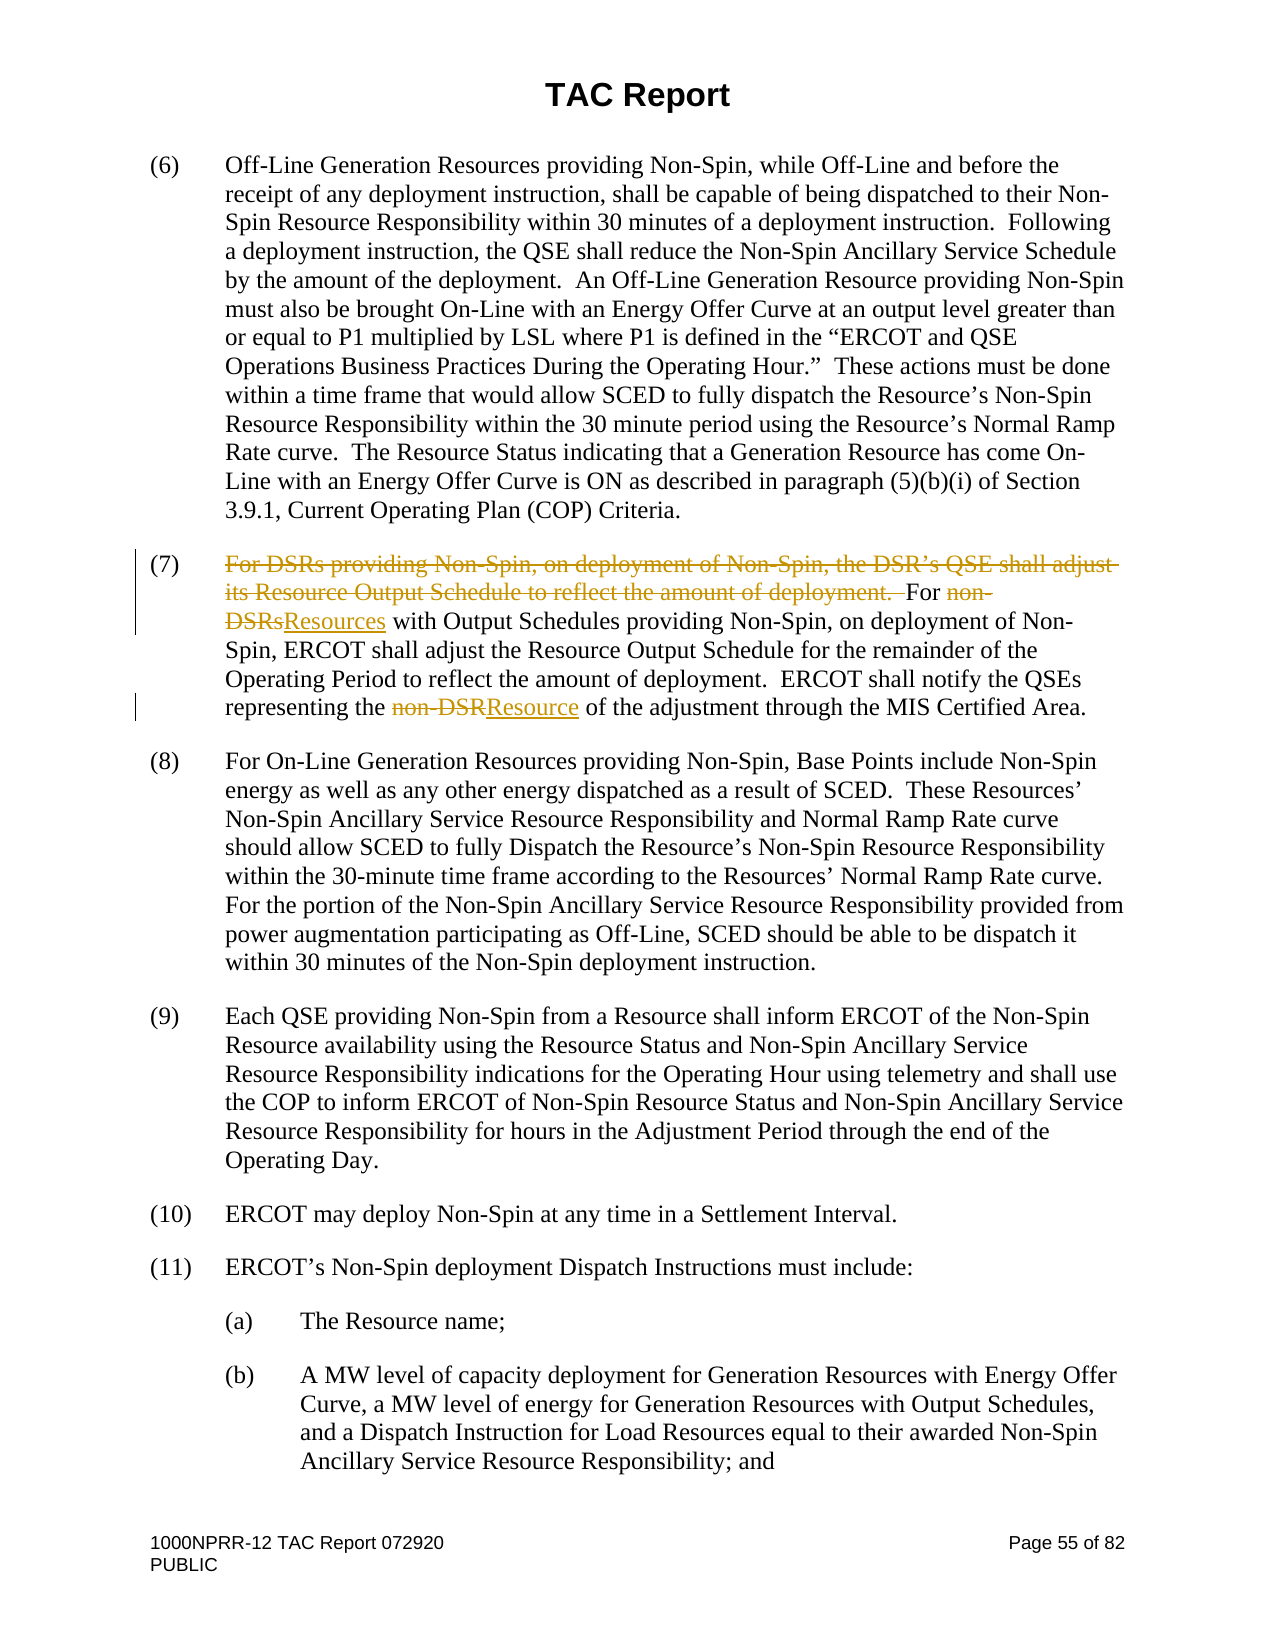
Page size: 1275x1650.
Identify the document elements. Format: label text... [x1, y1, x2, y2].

text (8) For On-Line Generation Resources providing Non-Spin, Base Points include Non-Spin energy as well as any other energy dispatched as a result of SCED. These Resources’ Non-Spin Ancillary Service Resource Responsibility and Normal Ramp Rate curve should allow SCED to fully Dispatch the Resource’s Non-Spin Resource Responsibility within the 30-minute time frame according to the Resources’ Normal Ramp Rate curve. For the portion of the Non-Spin Ancillary Service Resource Responsibility provided from power augmentation participating as Off-Line, SCED should be able to be dispatch it within 30 minutes of the Non-Spin deployment instruction. [150, 746, 1125, 976]
text (7) For with Output Schedules providing Non-Spin, on deployment of Non-Spin, ERCOT shall adjust the Resource Output Schedule for the remainder of the Operating Period to reflect the amount of deployment. ERCOT shall notify the QSEs representing the of the adjustment through the MIS Certified Area. [150, 549, 1125, 721]
text (b) A MW level of capacity deployment for Generation Resources with Energy Offer Curve, a MW level of energy for Generation Resources with Output Schedules, and a Dispatch Instruction for Load Resources equal to their awarded Non-Spin Ancillary Service Resource Responsibility; and [225, 1360, 1125, 1475]
text (9) Each QSE providing Non-Spin from a Resource shall inform ERCOT of the Non-Spin Resource availability using the Resource Status and Non-Spin Ancillary Service Resource Responsibility indications for the Operating Hour using telemetry and shall use the COP to inform ERCOT of Non-Spin Resource Status and Non-Spin Ancillary Service Resource Responsibility for hours in the Adjustment Period through the end of the Operating Day. [150, 1001, 1125, 1174]
text (10) ERCOT may deploy Non-Spin at any time in a Settlement Interval. [150, 1199, 1125, 1227]
text (a) The Resource name; [225, 1306, 1125, 1335]
text (6) Off-Line Generation Resources providing Non-Spin, while Off-Line and before the receipt of any deployment instruction, shall be capable of being dispatched to their Non-Spin Resource Responsibility within 30 minutes of a deployment instruction. Following a deployment instruction, the QSE shall reduce the Non-Spin Ancillary Service Schedule by the amount of the deployment. An Off-Line Generation Resource providing Non-Spin must also be brought On-Line with an Energy Offer Curve at an output level greater than or equal to P1 multiplied by LSL where P1 is defined in the “ERCOT and QSE Operations Business Practices During the Operating Hour.” These actions must be done within a time frame that would allow SCED to fully dispatch the Resource’s Non-Spin Resource Responsibility within the 30 minute period using the Resource’s Normal Ramp Rate curve. The Resource Status indicating that a Generation Resource has come On-Line with an Energy Offer Curve is ON as described in paragraph (5)(b)(i) of Section 3.9.1, Current Operating Plan (COP) Criteria. [150, 150, 1125, 524]
text (11) ERCOT’s Non-Spin deployment Dispatch Instructions must include: [150, 1252, 1125, 1281]
